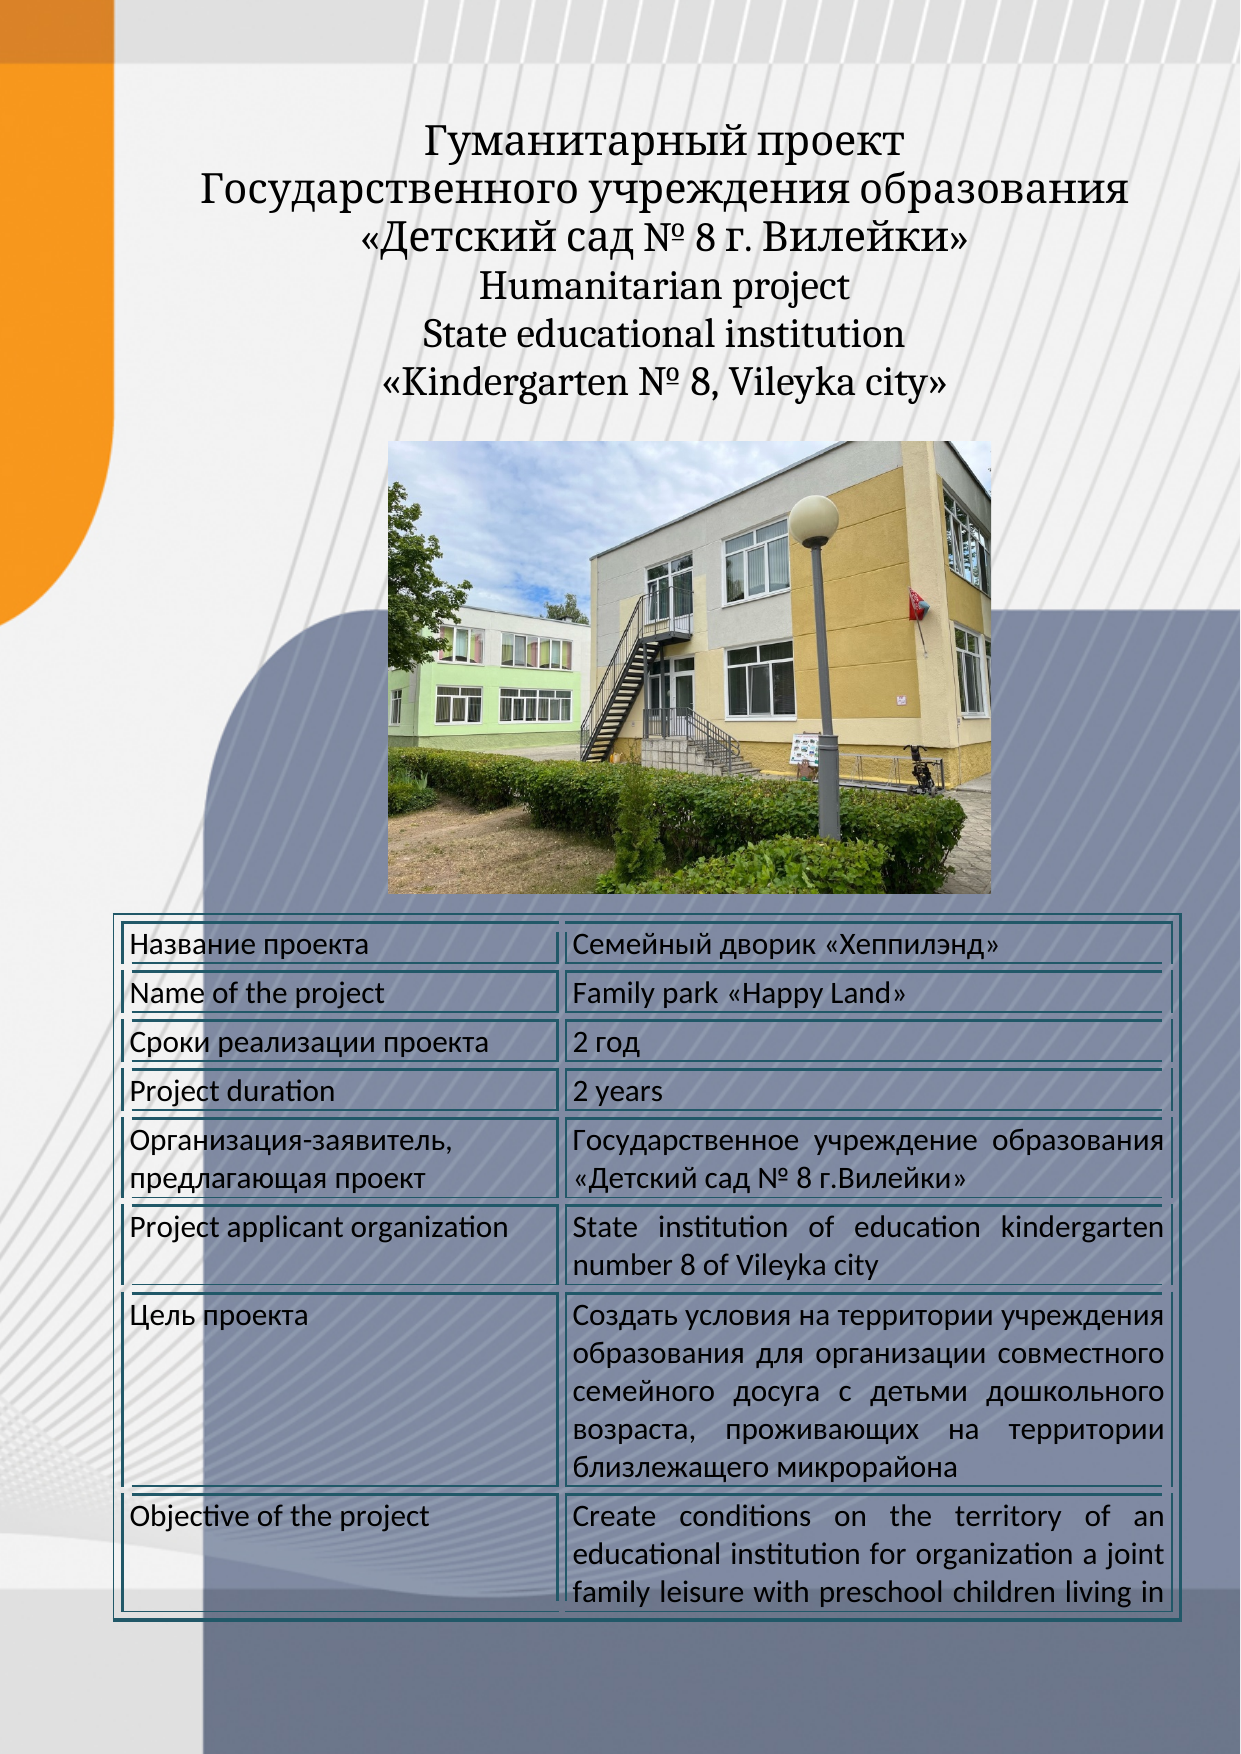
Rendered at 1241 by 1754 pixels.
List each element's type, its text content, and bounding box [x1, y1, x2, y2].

table_cell Project applicant organization [118, 1196, 561, 1284]
picture [0, 0, 1241, 1754]
table_header Название проекта [118, 915, 561, 962]
table_cell Создать условия на территории учреждения образования для организации совместного семейного досуга с детьми дошкольного возраста, проживающих на территории близлежащего микрорайона [561, 1284, 1176, 1485]
table_cell Организация-заявитель, предлагающая проект [118, 1109, 561, 1196]
table_cell Цель проекта [118, 1284, 561, 1485]
table_cell State institution of education kindergarten number 8 of Vileyka city [561, 1196, 1176, 1284]
text «Детский сад № 8 г. Вилейки» [177, 214, 1152, 262]
table_cell Сроки реализации проекта [118, 1011, 561, 1060]
table_cell Государственное учреждение образования «Детский сад № 8 г.Вилейки» [561, 1109, 1176, 1196]
text Государственного учреждения образования [177, 166, 1152, 214]
table_cell 2 years [561, 1060, 1176, 1109]
table_cell Name of the project [118, 962, 561, 1011]
table_cell Family park «Happy Land» [561, 962, 1176, 1011]
table_cell 2 год [561, 1011, 1176, 1060]
text Humanitarian project [177, 262, 1152, 310]
table_cell Project duration [118, 1060, 561, 1109]
text State educational institution [177, 310, 1152, 358]
text Гуманитарный проект [177, 118, 1152, 166]
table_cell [561, 1485, 1176, 1611]
text «Kindergarten № 8, Vileyka city» [177, 358, 1152, 406]
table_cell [118, 1485, 561, 1611]
table_header Семейный дворик «Хеппилэнд» [561, 915, 1176, 962]
